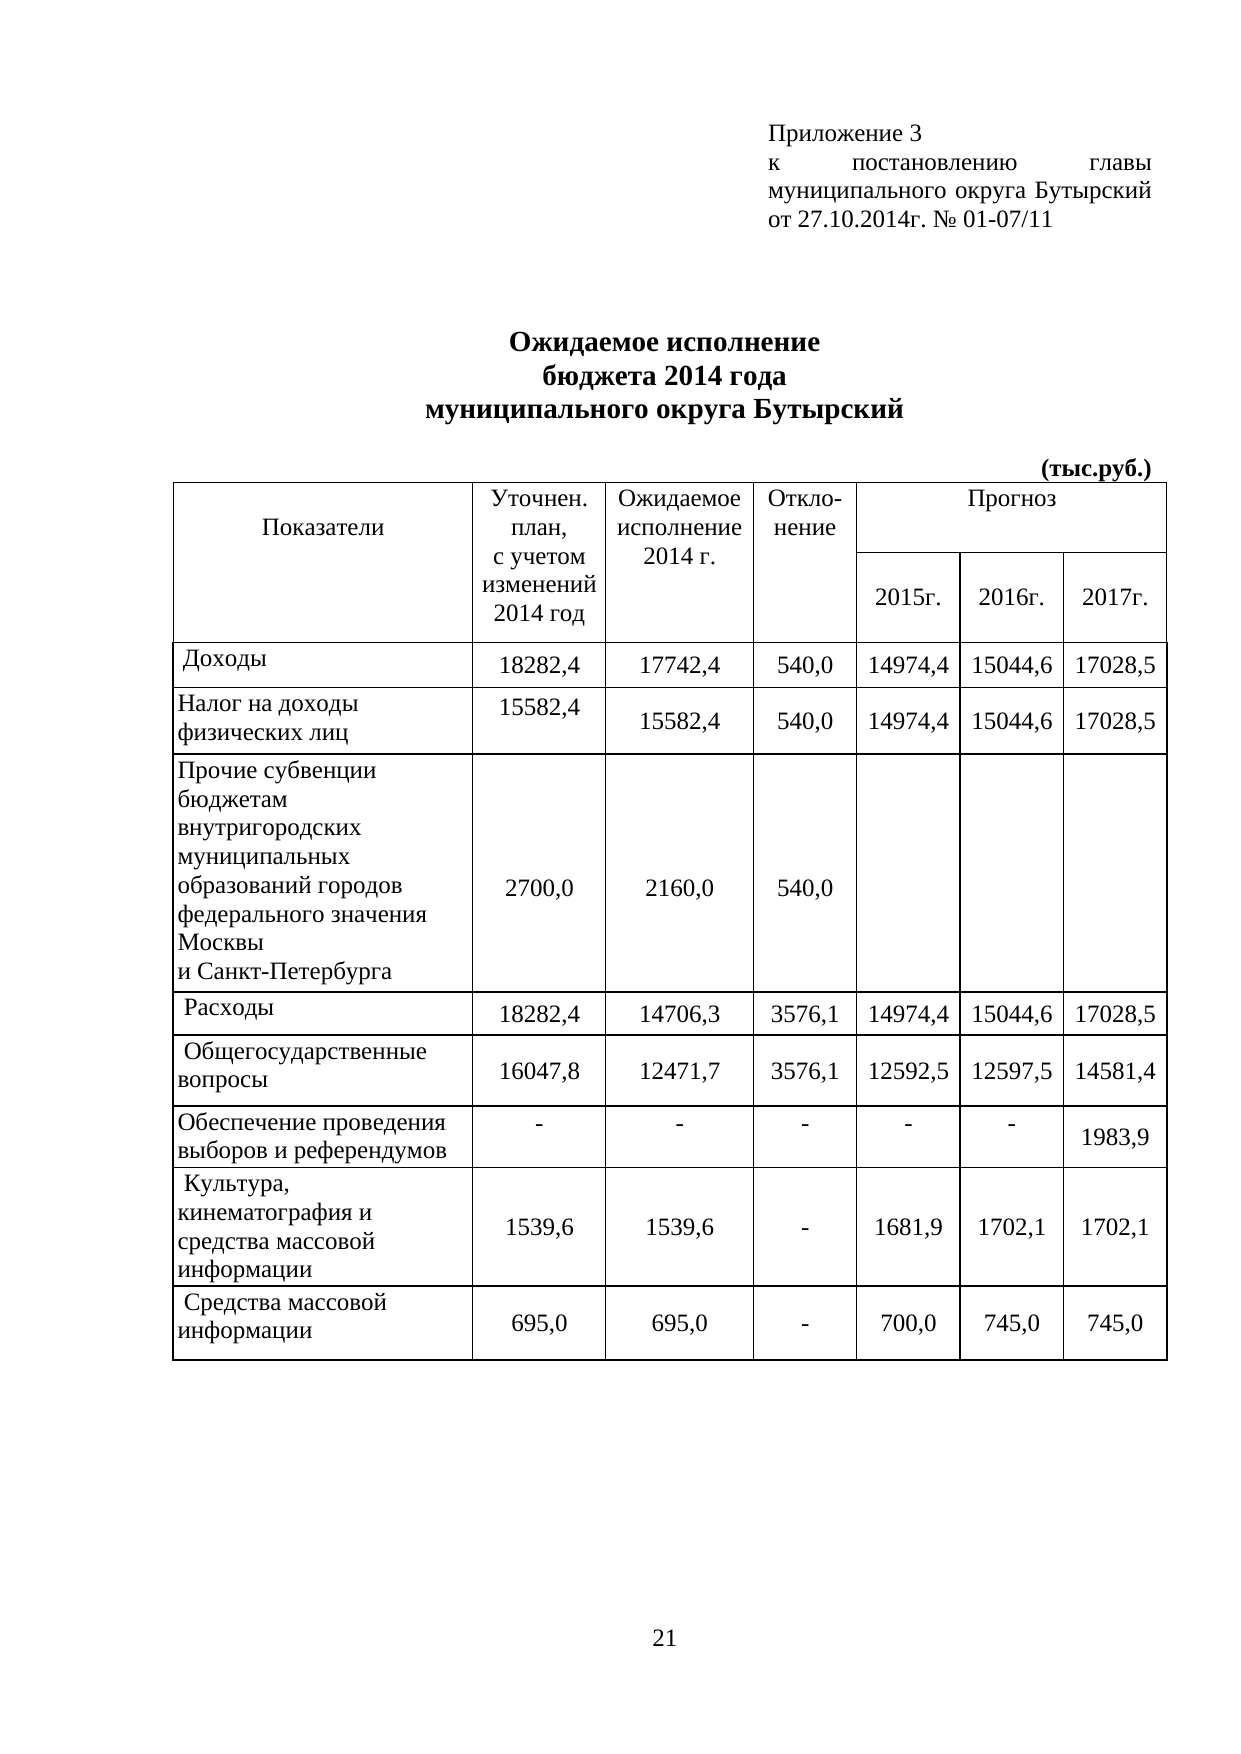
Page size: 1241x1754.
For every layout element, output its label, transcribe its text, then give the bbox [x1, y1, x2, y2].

table_cell 1702,1 [1064, 1168, 1166, 1285]
table_cell 1702,1 [961, 1168, 1063, 1285]
table_cell 540,0 [754, 755, 856, 991]
table_cell 12597,5 [961, 1036, 1063, 1105]
text Приложение 3 [768, 118, 1152, 147]
table_cell [961, 755, 1063, 991]
table_cell Прочие субвенции бюджетам внутригородских муниципальных образований городов федерального значения Москвы и Санкт-Петербурга [174, 755, 472, 991]
table_cell 1681,9 [857, 1168, 959, 1285]
table_cell 1539,6 [606, 1168, 753, 1285]
table_cell 695,0 [473, 1287, 605, 1359]
table_cell Обеспечение проведения выборов и референдумов [174, 1107, 472, 1167]
table_cell 17028,5 [1064, 688, 1166, 753]
table_header Откло- нение [754, 483, 856, 642]
table_cell Общегосударственные вопросы [174, 1036, 472, 1105]
table_cell 15582,4 [473, 688, 605, 753]
table_cell 14706,3 [606, 993, 753, 1034]
table_header Уточнен. план, с учетом изменений 2014 год тыс. руб. [473, 483, 605, 642]
table_cell Расходы [174, 993, 472, 1034]
table_cell 15044,6 [961, 688, 1063, 753]
table_cell - [754, 1287, 856, 1359]
table_cell 14974,4 [857, 643, 959, 687]
table_cell Культура, кинематография и средства массовой информации [174, 1168, 472, 1285]
table_cell 695,0 [606, 1287, 753, 1359]
table_cell 12592,5 [857, 1036, 959, 1105]
table_cell 18282,4 [473, 993, 605, 1034]
table_cell 14974,4 [857, 688, 959, 753]
table_cell 3576,1 [754, 993, 856, 1034]
table_header Показатели [174, 483, 472, 642]
table_cell [857, 755, 959, 991]
table_cell 2017г. [1064, 553, 1166, 642]
text (тыс.руб.) [177, 453, 1152, 482]
table_cell 3576,1 [754, 1036, 856, 1105]
table_cell 2016г. [961, 553, 1063, 642]
table_cell - [606, 1107, 753, 1167]
table_cell 18282,4 [473, 643, 605, 687]
table_cell 12471,7 [606, 1036, 753, 1105]
table_cell 1539,6 [473, 1168, 605, 1285]
table_cell 1983,9 [1064, 1107, 1166, 1167]
table_cell Налог на доходы физических лиц [174, 688, 472, 753]
table_cell 540,0 [754, 643, 856, 687]
table_cell 14974,4 [857, 993, 959, 1034]
text к постановлению главы муниципального округа Бутырский от 27.10.2014г. № 01-07/11 [768, 147, 1152, 233]
table_cell 15044,6 [961, 993, 1063, 1034]
table_cell 15044,6 [961, 643, 1063, 687]
table_cell 2015г. [857, 553, 959, 642]
table_cell 2160,0 [606, 755, 753, 991]
table_cell 17028,5 [1064, 643, 1166, 687]
table_cell [1064, 755, 1166, 991]
table_cell 14581,4 [1064, 1036, 1166, 1105]
table_cell 16047,8 [473, 1036, 605, 1105]
table_cell 745,0 [1064, 1287, 1166, 1359]
table_cell - [857, 1107, 959, 1167]
table_header Ожидаемое исполнение 2014 г. [606, 483, 753, 642]
table_cell Средства массовой информации [174, 1287, 472, 1359]
table_cell 15582,4 [606, 688, 753, 753]
table_cell 540,0 [754, 688, 856, 753]
text Ожидаемое исполнение [177, 324, 1152, 358]
text муниципального округа Бутырский [177, 391, 1152, 425]
table_cell 17028,5 [1064, 993, 1166, 1034]
table_header Прогноз [857, 483, 1166, 552]
table_cell - [961, 1107, 1063, 1167]
table_cell - [754, 1107, 856, 1167]
table_cell 17742,4 [606, 643, 753, 687]
table_cell 700,0 [857, 1287, 959, 1359]
text бюджета 2014 года [177, 358, 1152, 391]
table_cell 2700,0 [473, 755, 605, 991]
table_cell - [754, 1168, 856, 1285]
table_cell 745,0 [961, 1287, 1063, 1359]
table_cell Доходы [174, 643, 472, 687]
table_cell - [473, 1107, 605, 1167]
